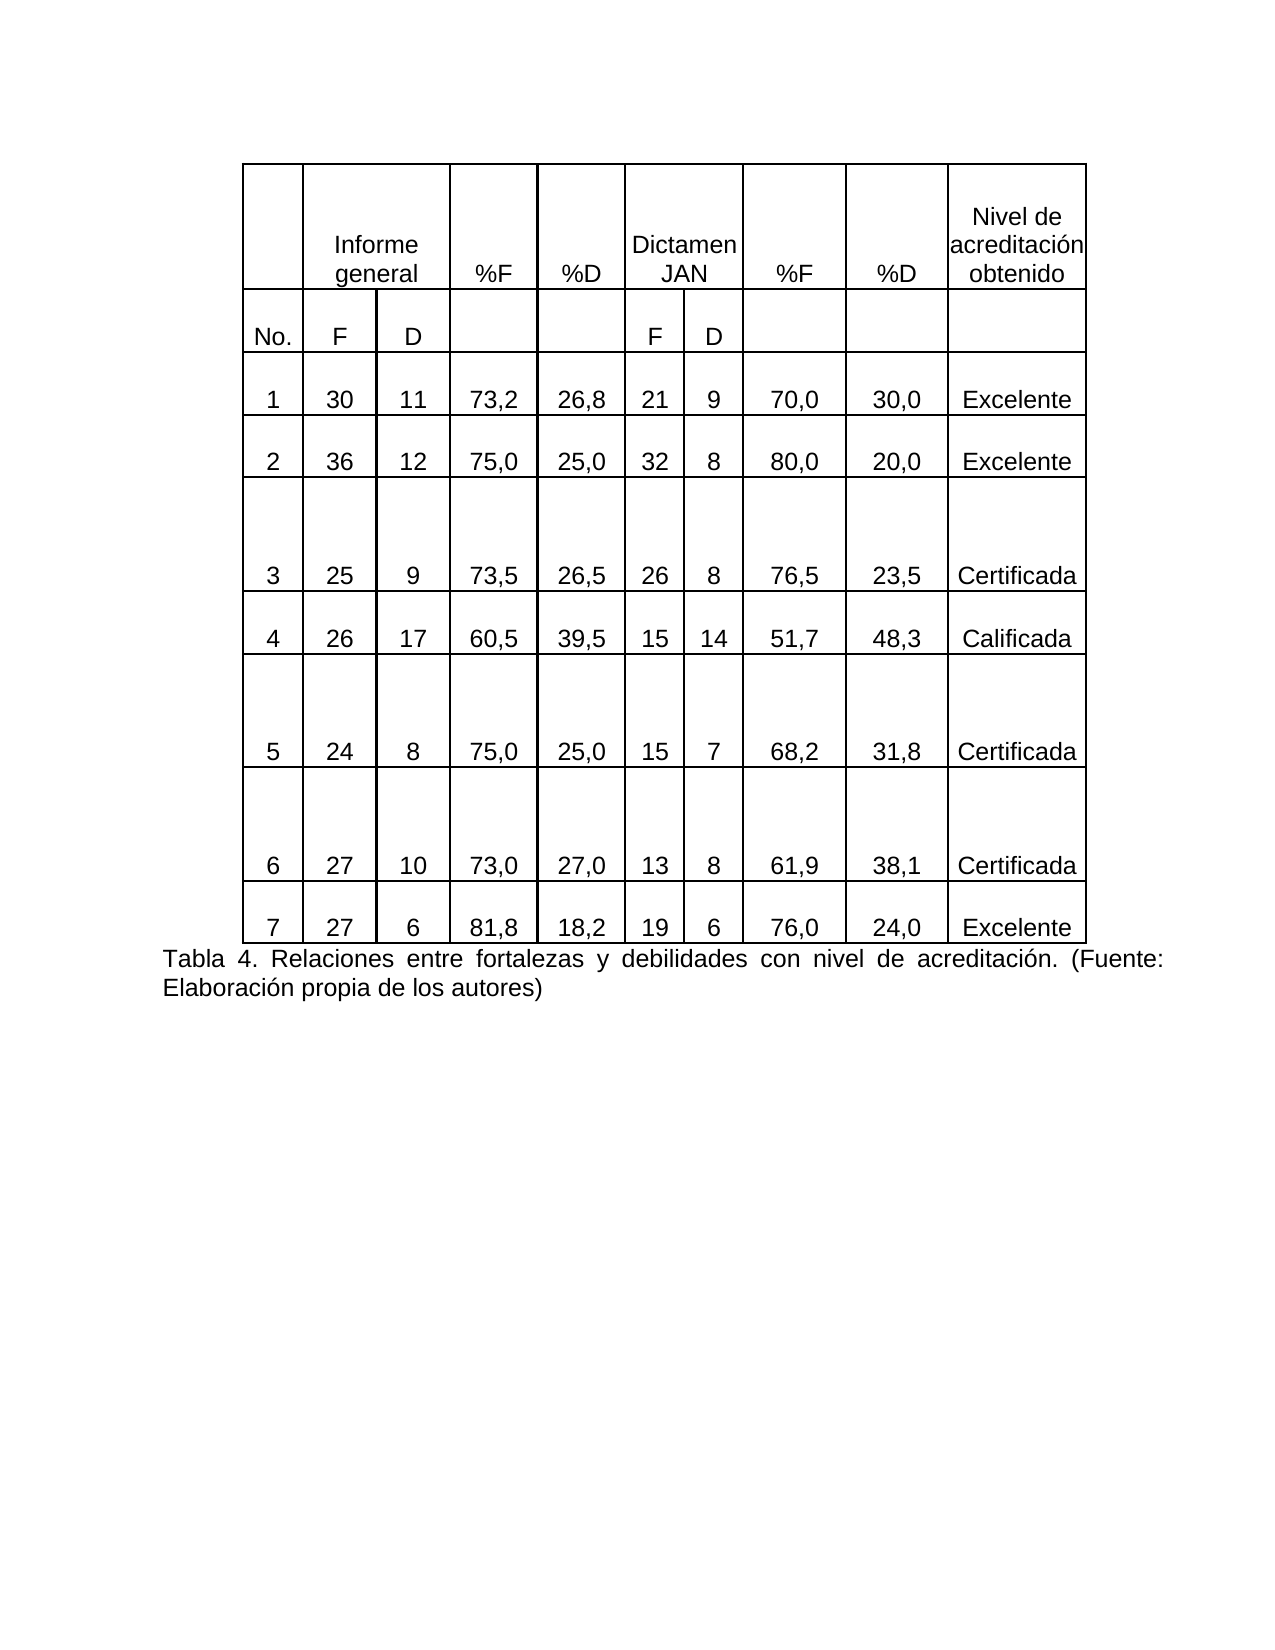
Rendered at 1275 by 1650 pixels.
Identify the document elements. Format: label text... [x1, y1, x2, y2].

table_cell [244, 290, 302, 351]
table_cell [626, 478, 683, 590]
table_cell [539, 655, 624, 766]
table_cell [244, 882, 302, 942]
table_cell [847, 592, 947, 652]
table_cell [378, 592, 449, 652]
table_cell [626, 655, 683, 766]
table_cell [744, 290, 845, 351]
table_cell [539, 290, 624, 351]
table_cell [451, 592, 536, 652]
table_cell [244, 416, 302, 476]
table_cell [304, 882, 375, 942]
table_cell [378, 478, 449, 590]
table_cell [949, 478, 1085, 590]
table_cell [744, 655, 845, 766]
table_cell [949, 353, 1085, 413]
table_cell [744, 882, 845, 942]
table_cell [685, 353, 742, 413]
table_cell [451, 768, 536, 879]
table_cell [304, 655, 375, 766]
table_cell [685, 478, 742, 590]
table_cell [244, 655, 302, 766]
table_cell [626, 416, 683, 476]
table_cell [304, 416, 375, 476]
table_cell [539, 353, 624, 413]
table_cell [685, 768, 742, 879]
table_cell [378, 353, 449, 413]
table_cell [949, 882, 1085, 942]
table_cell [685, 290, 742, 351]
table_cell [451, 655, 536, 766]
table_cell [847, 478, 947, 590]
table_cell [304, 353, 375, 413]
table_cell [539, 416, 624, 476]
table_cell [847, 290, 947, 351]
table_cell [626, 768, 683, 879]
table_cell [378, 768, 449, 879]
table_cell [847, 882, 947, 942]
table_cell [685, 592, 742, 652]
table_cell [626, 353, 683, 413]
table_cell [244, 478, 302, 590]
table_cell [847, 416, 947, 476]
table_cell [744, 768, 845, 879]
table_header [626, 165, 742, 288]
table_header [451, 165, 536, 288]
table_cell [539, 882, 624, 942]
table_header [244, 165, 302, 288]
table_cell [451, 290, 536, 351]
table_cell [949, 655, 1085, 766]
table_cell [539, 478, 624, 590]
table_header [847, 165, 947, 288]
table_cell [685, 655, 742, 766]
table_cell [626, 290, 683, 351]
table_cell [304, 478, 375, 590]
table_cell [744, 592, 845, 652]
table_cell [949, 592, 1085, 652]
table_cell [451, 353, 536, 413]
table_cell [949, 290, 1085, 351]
text Tabla 4. Relaciones entre fortalezas y debilidades con nivel de acreditación. (Fuente: Elaboración propia de los autores) [162, 944, 1166, 1002]
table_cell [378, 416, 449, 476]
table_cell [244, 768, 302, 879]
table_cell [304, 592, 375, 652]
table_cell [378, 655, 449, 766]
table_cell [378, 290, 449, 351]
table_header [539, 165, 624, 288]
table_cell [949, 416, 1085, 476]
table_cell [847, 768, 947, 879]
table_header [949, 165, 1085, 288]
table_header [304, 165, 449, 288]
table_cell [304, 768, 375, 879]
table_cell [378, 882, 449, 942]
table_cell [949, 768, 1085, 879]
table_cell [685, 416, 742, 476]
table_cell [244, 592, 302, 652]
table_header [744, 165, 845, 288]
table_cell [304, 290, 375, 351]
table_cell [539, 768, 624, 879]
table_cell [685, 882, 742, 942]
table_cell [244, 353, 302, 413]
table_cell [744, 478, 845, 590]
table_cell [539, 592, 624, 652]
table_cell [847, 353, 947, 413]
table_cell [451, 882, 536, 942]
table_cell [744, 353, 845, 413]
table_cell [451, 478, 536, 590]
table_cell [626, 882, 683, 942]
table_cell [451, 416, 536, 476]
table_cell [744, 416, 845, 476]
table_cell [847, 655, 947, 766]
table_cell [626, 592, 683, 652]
